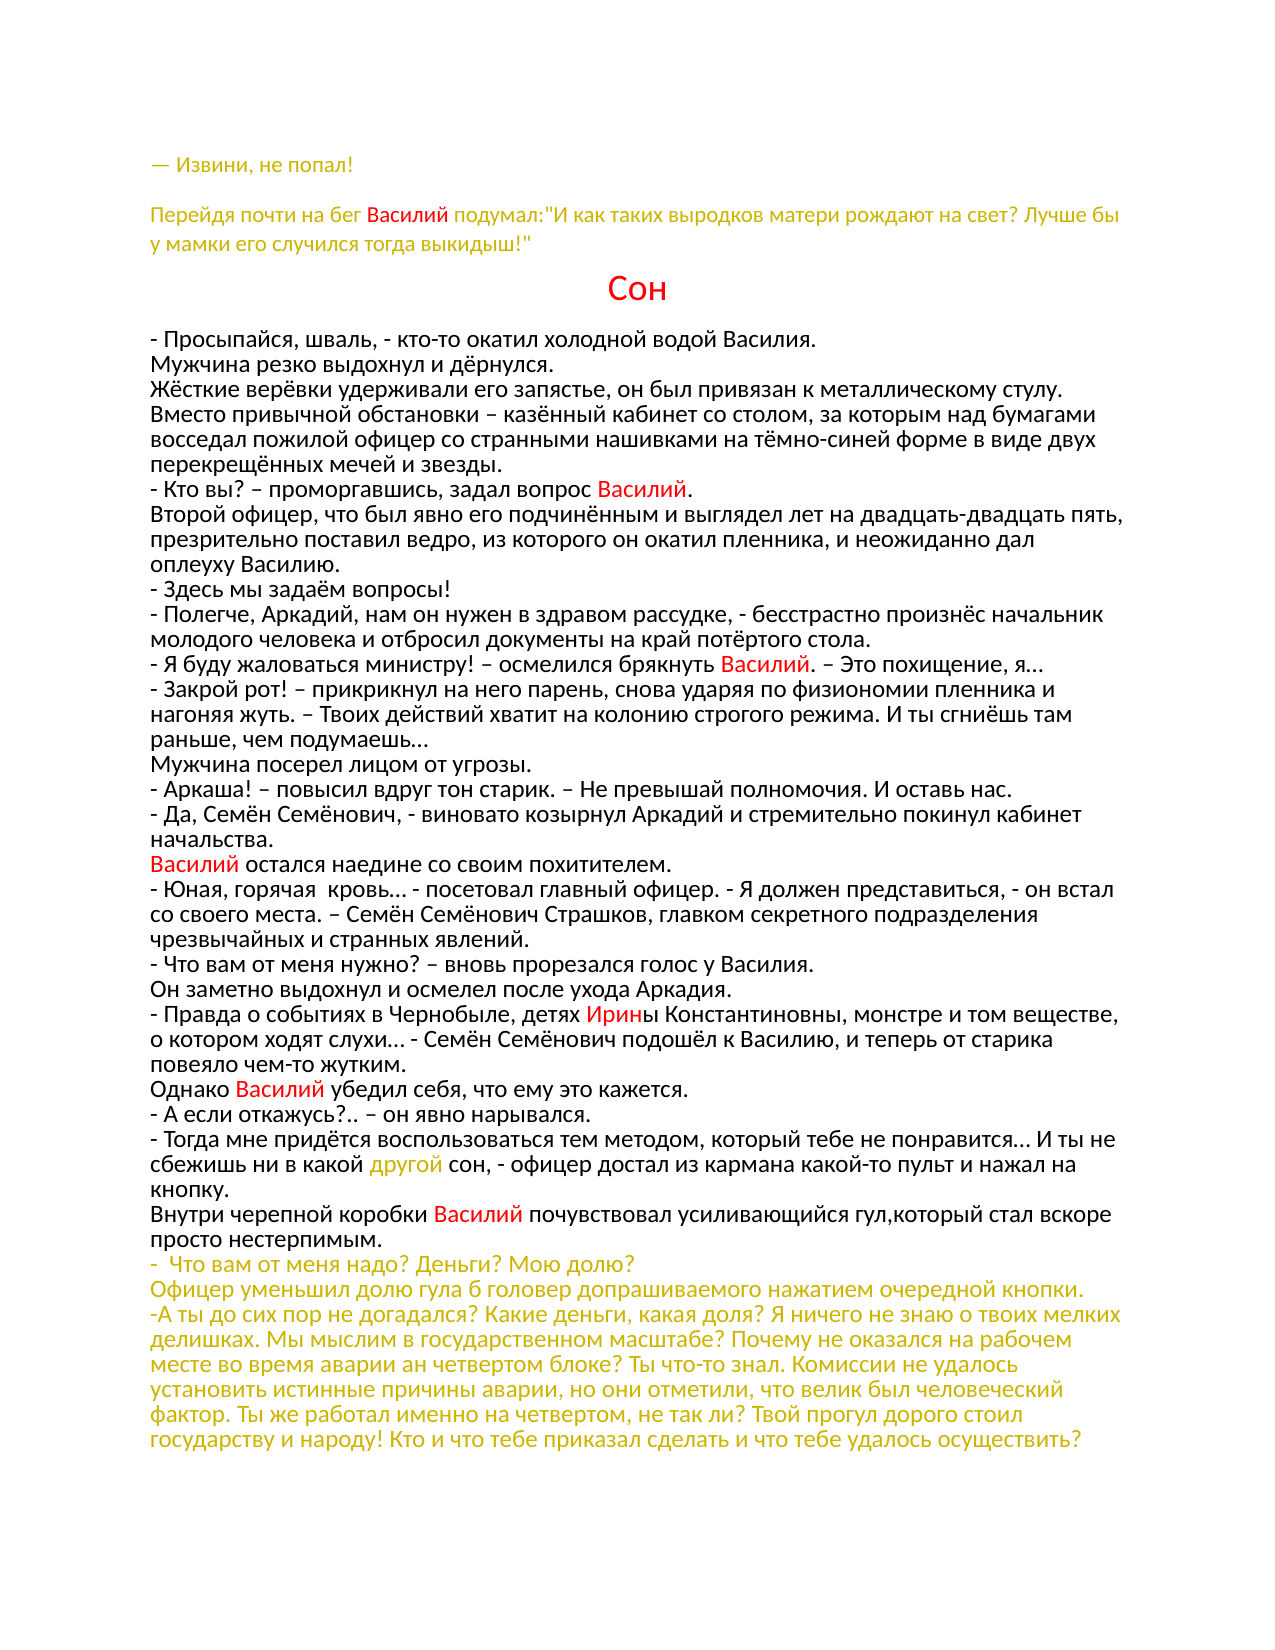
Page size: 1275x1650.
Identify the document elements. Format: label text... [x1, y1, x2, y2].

text Второй офицер, что был явно его подчинённым и выглядел лет на двадцать-двадцать пять, презрительно поставил ведро, из которого он окатил пленника, и неожиданно дал оплеуху Василию. [150, 502, 1125, 577]
text Мужчина резко выдохнул и дёрнулся. [150, 352, 1125, 377]
text - Здесь мы задаём вопросы! [150, 577, 1125, 602]
text Василий остался наедине со своим похитителем. [150, 852, 1125, 877]
text - А если откажусь?.. – он явно нарывался. [150, 1102, 1125, 1127]
text Однако Василий убедил себя, что ему это кажется. [150, 1077, 1125, 1102]
text - Тогда мне придётся воспользоваться тем методом, который тебе не понравится… И ты не сбежишь ни в какой другой сон, - офицер достал из кармана какой-то пульт и нажал на кнопку. [150, 1127, 1125, 1202]
text Офицер уменьшил долю гула б головер допрашиваемого нажатием очередной кнопки. [150, 1277, 1125, 1302]
text Вместо привычной обстановки – казённый кабинет со столом, за которым над бумагами восседал пожилой офицер со странными нашивками на тёмно-синей форме в виде двух перекрещённых мечей и звезды. [150, 402, 1125, 477]
text - Что вам от меня нужно? – вновь прорезался голос у Василия. [150, 952, 1125, 977]
text Внутри черепной коробки Василий почувствовал усиливающийся гул,который стал вскоре просто нестерпимым. [150, 1202, 1125, 1252]
text - Юная, горячая кровь… - посетовал главный офицер. - Я должен представиться, - он встал со своего места. – Семён Семёнович Страшков, главком секретного подразделения чрезвычайных и странных явлений. [150, 877, 1125, 952]
text - Аркаша! – повысил вдруг тон старик. – Не превышай полномочия. И оставь нас. [150, 777, 1125, 802]
text - Что вам от меня надо? Деньги? Мою долю? [150, 1252, 1125, 1277]
text Мужчина посерел лицом от угрозы. [150, 752, 1125, 777]
text - Правда о событиях в Чернобыле, детях Ирины Константиновны, монстре и том веществе, о котором ходят слухи… - Семён Семёнович подошёл к Василию, и теперь от старика повеяло чем-то жутким. [150, 1002, 1125, 1077]
text - Да, Семён Семёнович, - виновато козырнул Аркадий и стремительно покинул кабинет начальства. [150, 802, 1125, 852]
text — Извини, не попал! [150, 150, 1125, 179]
text - Полегче, Аркадий, нам он нужен в здравом рассудке, - бесстрастно произнёс начальник молодого человека и отбросил документы на край потёртого стола. [150, 602, 1125, 652]
text Сон [150, 278, 1125, 307]
text - Просыпайся, шваль, - кто-то окатил холодной водой Василия. [150, 327, 1125, 352]
text - Закрой рот! – прикрикнул на него парень, снова ударяя по физиономии пленника и нагоняя жуть. – Твоих действий хватит на колонию строгого режима. И ты сгниёшь там раньше, чем подумаешь… [150, 677, 1125, 752]
text - Кто вы? – проморгавшись, задал вопрос Василий. [150, 477, 1125, 502]
text Жёсткие верёвки удерживали его запястье, он был привязан к металлическому стулу. [150, 377, 1125, 402]
text Он заметно выдохнул и осмелел после ухода Аркадия. [150, 977, 1125, 1002]
text Перейдя почти на бег Василий подумал:"И как таких выродков матери рождают на свет? Лучше бы у мамки его случился тогда выкидыш!" [150, 199, 1125, 257]
text -А ты до сих пор не догадался? Какие деньги, какая доля? Я ничего не знаю о твоих мелких делишках. Мы мыслим в государственном масштабе? Почему не оказался на рабочем месте во время аварии ан четвертом блоке? Ты что-то знал. Комиссии не удалось установить истинные причины аварии, но они отметили, что велик был человеческий фактор. Ты же работал именно на четвертом, не так ли? Твой прогул дорого стоил государству и народу! Кто и что тебе приказал сделать и что тебе удалось осуществить? [150, 1302, 1125, 1452]
text - Я буду жаловаться министру! – осмелился брякнуть Василий. – Это похищение, я… [150, 652, 1125, 677]
